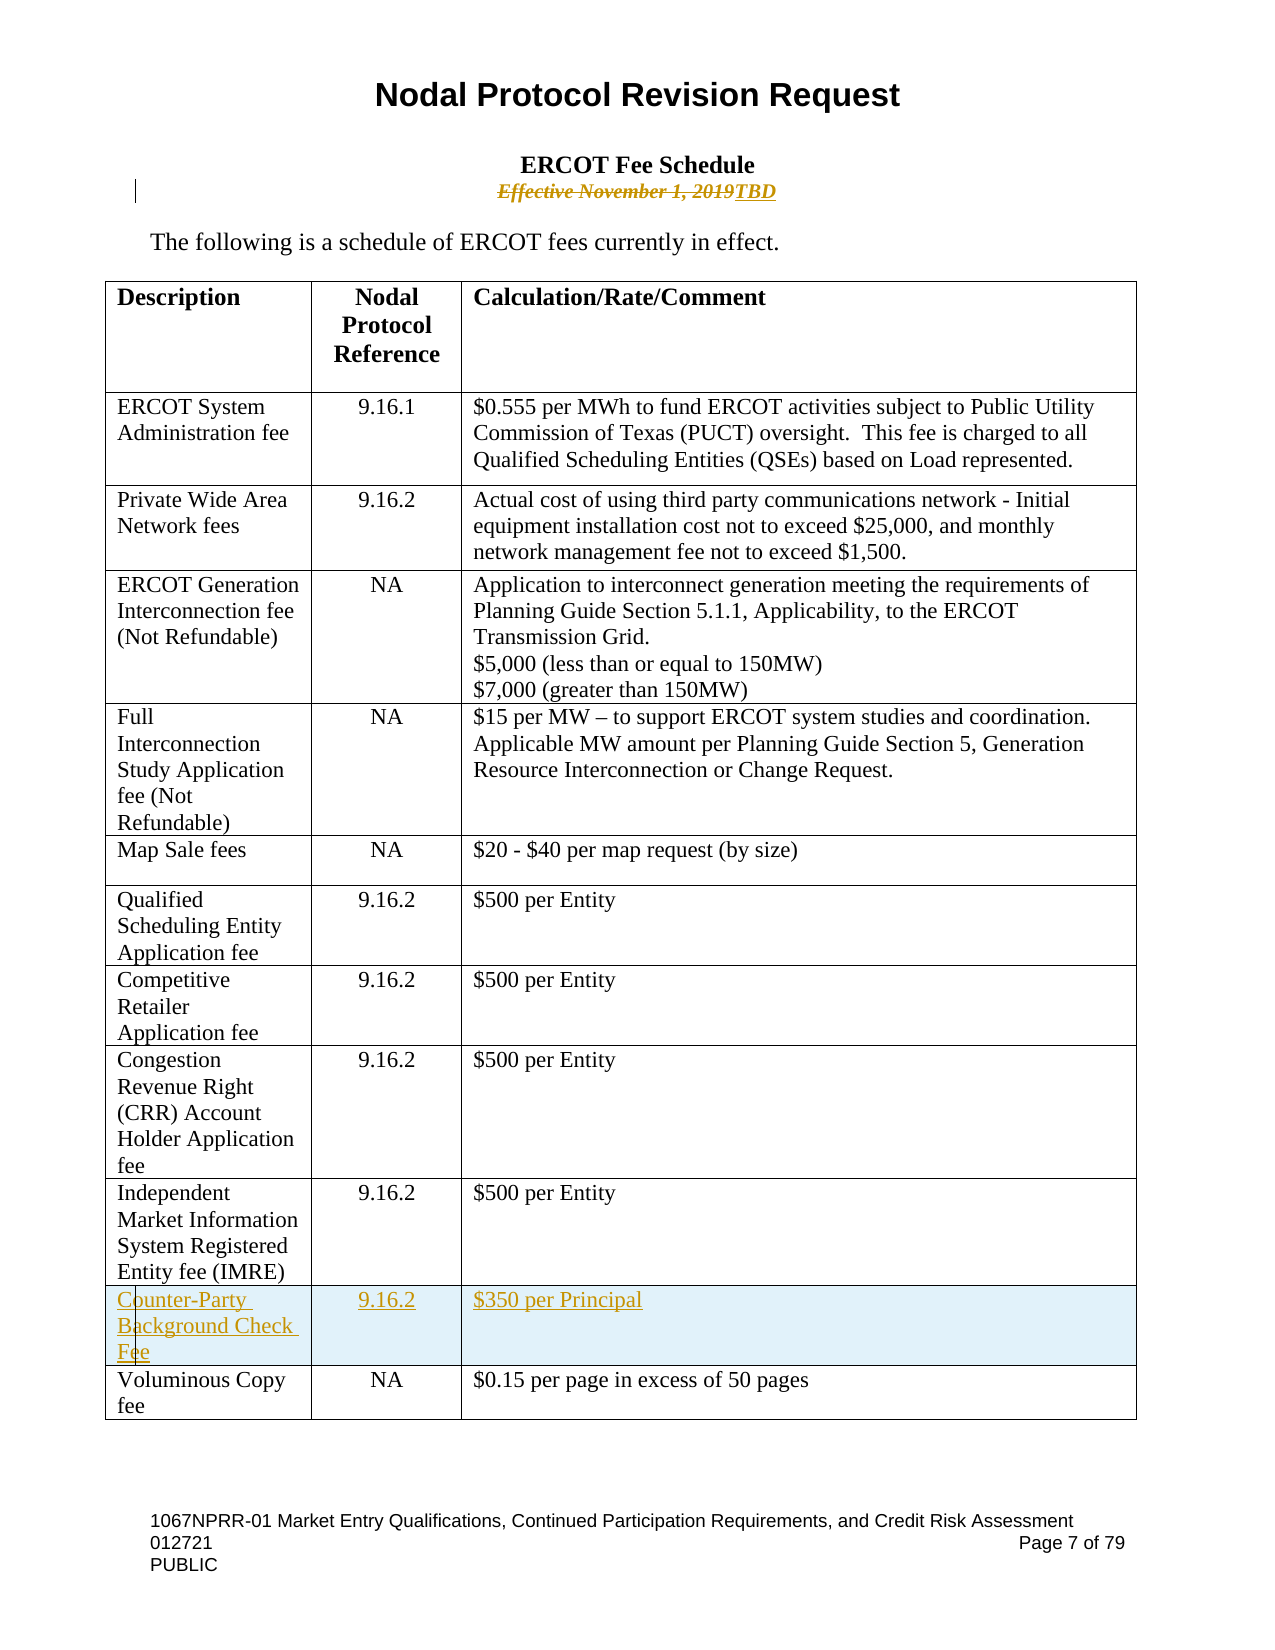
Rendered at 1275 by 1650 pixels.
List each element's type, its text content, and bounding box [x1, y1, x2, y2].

table_cell NA [312, 704, 461, 835]
text ERCOT Fee Schedule [150, 150, 1125, 179]
table_cell $500 per Entity [462, 1046, 1136, 1178]
table_cell $20 - $40 per map request (by size) [462, 836, 1136, 885]
table_cell ERCOT Generation Interconnection fee (Not Refundable) [106, 571, 311, 702]
table_cell $500 per Entity [462, 886, 1136, 965]
table_header Description [106, 282, 311, 392]
table_cell NA [312, 571, 461, 702]
table_cell NA [312, 836, 461, 885]
table_cell 9.16.1 [312, 393, 461, 484]
table_cell Congestion Revenue Right (CRR) Account Holder Application fee [106, 1046, 311, 1178]
table_header Nodal Protocol Reference [312, 282, 461, 392]
table_cell $500 per Entity [462, 1179, 1136, 1285]
table_cell $0.15 per page in excess of 50 pages [462, 1366, 1136, 1418]
table_cell Voluminous Copy fee [106, 1366, 311, 1418]
table_cell 9.16.2 [312, 886, 461, 965]
table_cell Competitive Retailer Application fee [106, 966, 311, 1045]
table_cell Independent Market Information System Registered Entity fee (IMRE) [106, 1179, 311, 1285]
table_header Calculation/Rate/Comment [462, 282, 1136, 392]
text The following is a schedule of ERCOT fees currently in effect. [150, 227, 1125, 256]
table_cell 9.16.2 [312, 486, 461, 569]
table_cell Application to interconnect generation meeting the requirements of Planning Guide Section 5.1.1, Applicability, to the ERCOT Transmission Grid. $5,000 (less than or equal to 150MW) $7,000 (greater than 150MW) [462, 571, 1136, 702]
table_cell $500 per Entity [462, 966, 1136, 1045]
table_cell 9.16.2 [312, 966, 461, 1045]
table_cell Actual cost of using third party communications network - Initial equipment installation cost not to exceed $25,000, and monthly network management fee not to exceed $1,500. [462, 486, 1136, 569]
table_cell $15 per MW – to support ERCOT system studies and coordination. Applicable MW amount per Planning Guide Section 5, Generation Resource Interconnection or Change Request. [462, 704, 1136, 835]
table_cell ERCOT System Administration fee [106, 393, 311, 484]
table_cell Private Wide Area Network fees [106, 486, 311, 569]
table_cell $0.555 per MWh to fund ERCOT activities subject to Public Utility Commission of Texas (PUCT) oversight. This fee is charged to all Qualified Scheduling Entities (QSEs) based on Load represented. [462, 393, 1136, 484]
table_cell Full Interconnection Study Application fee (Not Refundable) [106, 704, 311, 835]
table_cell 9.16.2 [312, 1179, 461, 1285]
table_cell 9.16.2 [312, 1046, 461, 1178]
table_cell NA [312, 1366, 461, 1418]
table_cell Map Sale fees [106, 836, 311, 885]
table_cell Qualified Scheduling Entity Application fee [106, 886, 311, 965]
